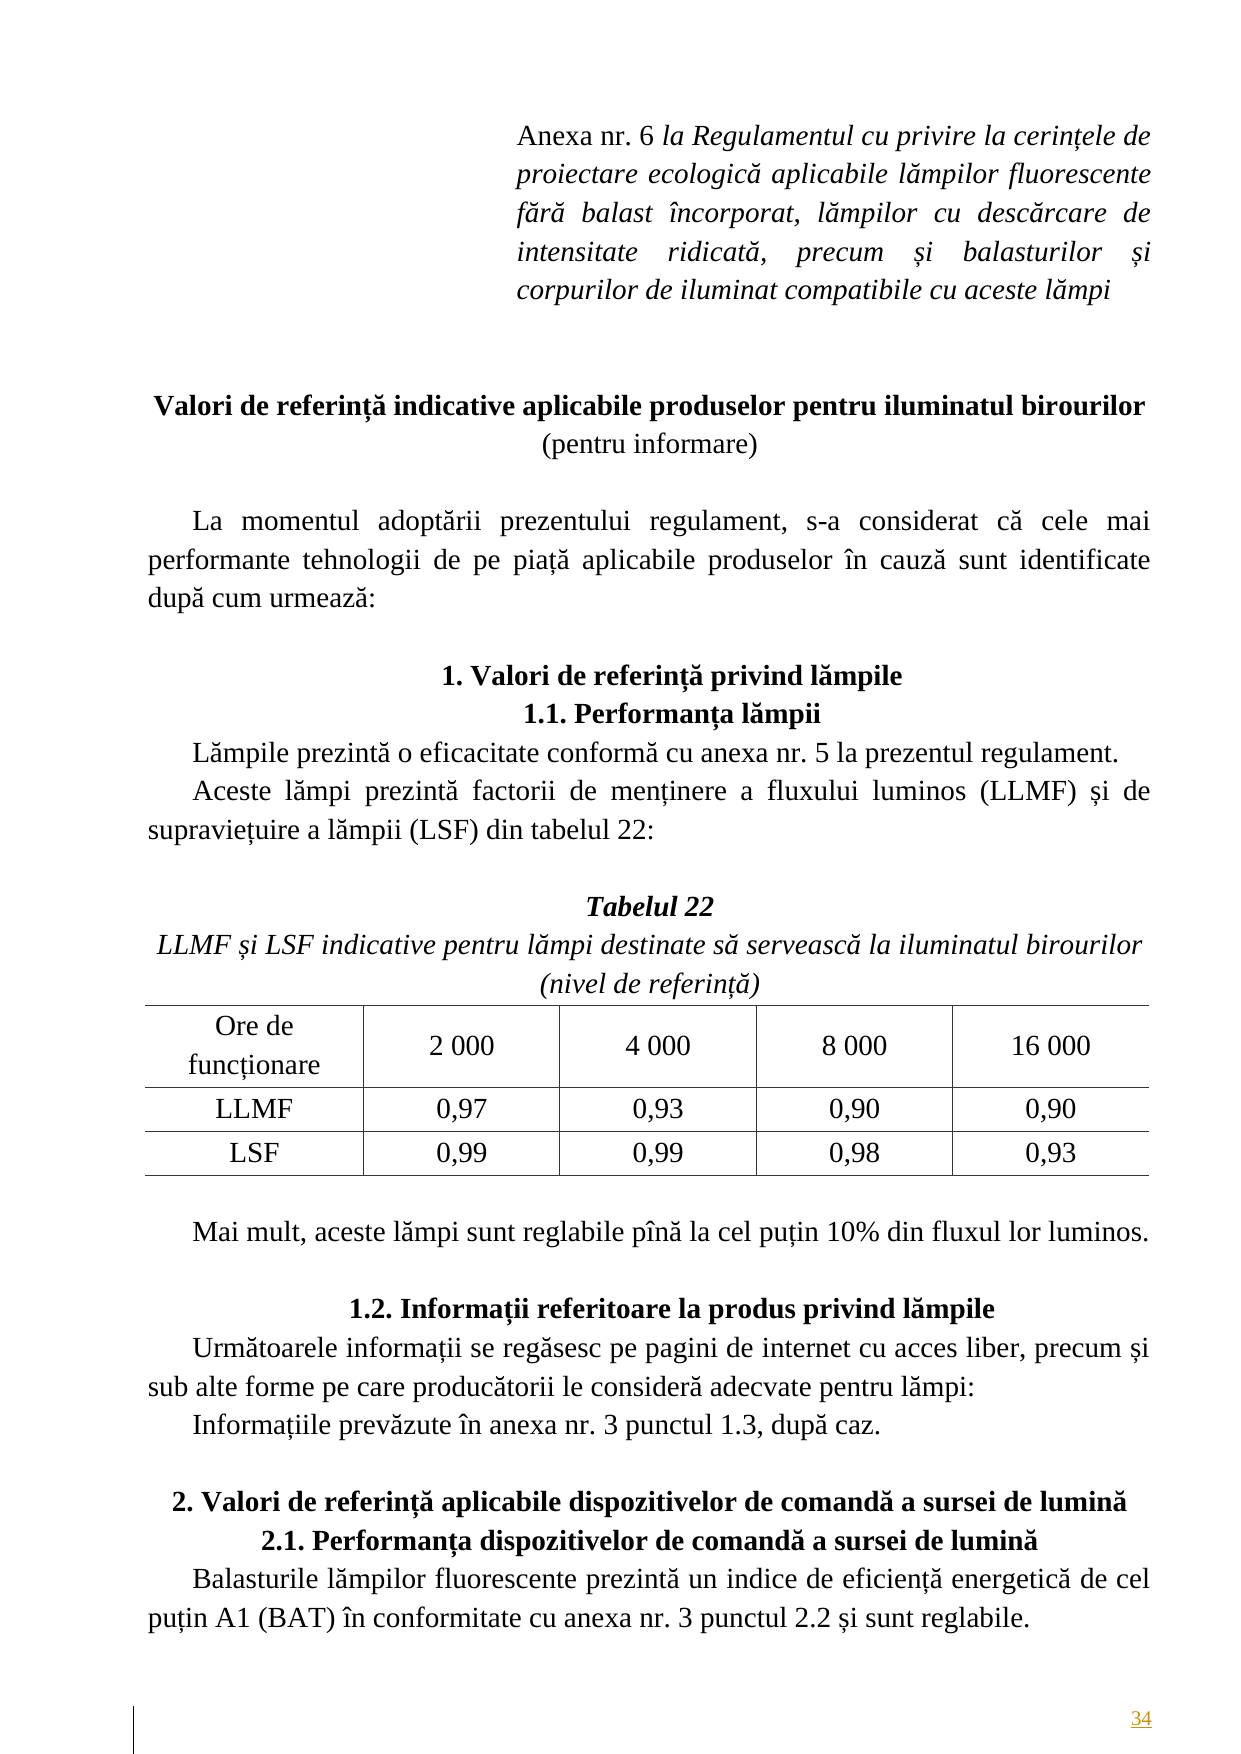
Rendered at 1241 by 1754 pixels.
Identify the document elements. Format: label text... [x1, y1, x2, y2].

text La momentul adoptării prezentului regulament, s-a considerat că cele mai performante tehnologii de pe piață aplicabile produselor în cauză sunt identificate după cum urmează: [148, 503, 1152, 614]
table_cell 0,90 [757, 1088, 952, 1131]
table_header Ore de funcționare [145, 1006, 363, 1087]
text Balasturile lămpilor fluorescente prezintă un indice de eficiență energetică de cel puțin A1 (BAT) în conformitate cu anexa nr. 3 punctul 2.2 și sunt reglabile. [148, 1561, 1152, 1633]
table_cell 0,99 [364, 1132, 559, 1175]
text 1. Valori de referință privind lămpile [148, 658, 1152, 691]
text Următoarele informații se regăsesc pe pagini de internet cu acces liber, precum și sub alte forme pe care producătorii le consideră adecvate pentru lămpi: [148, 1330, 1152, 1402]
text Valori de referință indicative aplicabile produselor pentru iluminatul birourilor [148, 388, 1152, 421]
table_header 8 000 [757, 1006, 952, 1087]
table_header 2 000 [364, 1006, 559, 1087]
table_cell 0,93 [953, 1132, 1149, 1175]
table_cell LSF [145, 1132, 363, 1175]
text Aceste lămpi prezintă factorii de menținere a fluxului luminos (LLMF) și de supraviețuire a lămpii (LSF) din tabelul 22: [148, 773, 1152, 845]
text Tabelul 22 [148, 889, 1152, 922]
text Anexa nr. 6 la Regulamentul cu privire la cerințele de proiectare ecologică aplicabile lămpilor fluorescente fără balast încorporat, lămpilor cu descărcare de intensitate ridicată, precum și balasturilor și corpurilor de iluminat compatibile cu aceste lămpi [516, 118, 1152, 306]
text Informațiile prevăzute în anexa nr. 3 punctul 1.3, după caz. [148, 1407, 1152, 1441]
text Lămpile prezintă o eficacitate conformă cu anexa nr. 5 la prezentul regulament. [148, 735, 1152, 768]
text (pentru informare) [148, 426, 1152, 460]
table_cell 0,97 [364, 1088, 559, 1131]
text LLMF și LSF indicative pentru lămpi destinate să servească la iluminatul birourilor (nivel de referință) [148, 927, 1152, 999]
text Mai mult, aceste lămpi sunt reglabile pînă la cel puțin 10% din fluxul lor luminos. [148, 1214, 1152, 1248]
table_cell 0,90 [953, 1088, 1149, 1131]
table_cell LLMF [145, 1088, 363, 1131]
text 1.1. Performanța lămpii [148, 696, 1152, 730]
table_cell 0,99 [560, 1132, 756, 1175]
text 1.2. Informații referitoare la produs privind lămpile [148, 1292, 1152, 1325]
text 2. Valori de referință aplicabile dispozitivelor de comandă a sursei de lumină [148, 1484, 1152, 1518]
table_header 16 000 [953, 1006, 1149, 1087]
table_cell 0,93 [560, 1088, 756, 1131]
table_cell 0,98 [757, 1132, 952, 1175]
text 2.1. Performanța dispozitivelor de comandă a sursei de lumină [148, 1523, 1152, 1556]
table_header 4 000 [560, 1006, 756, 1087]
